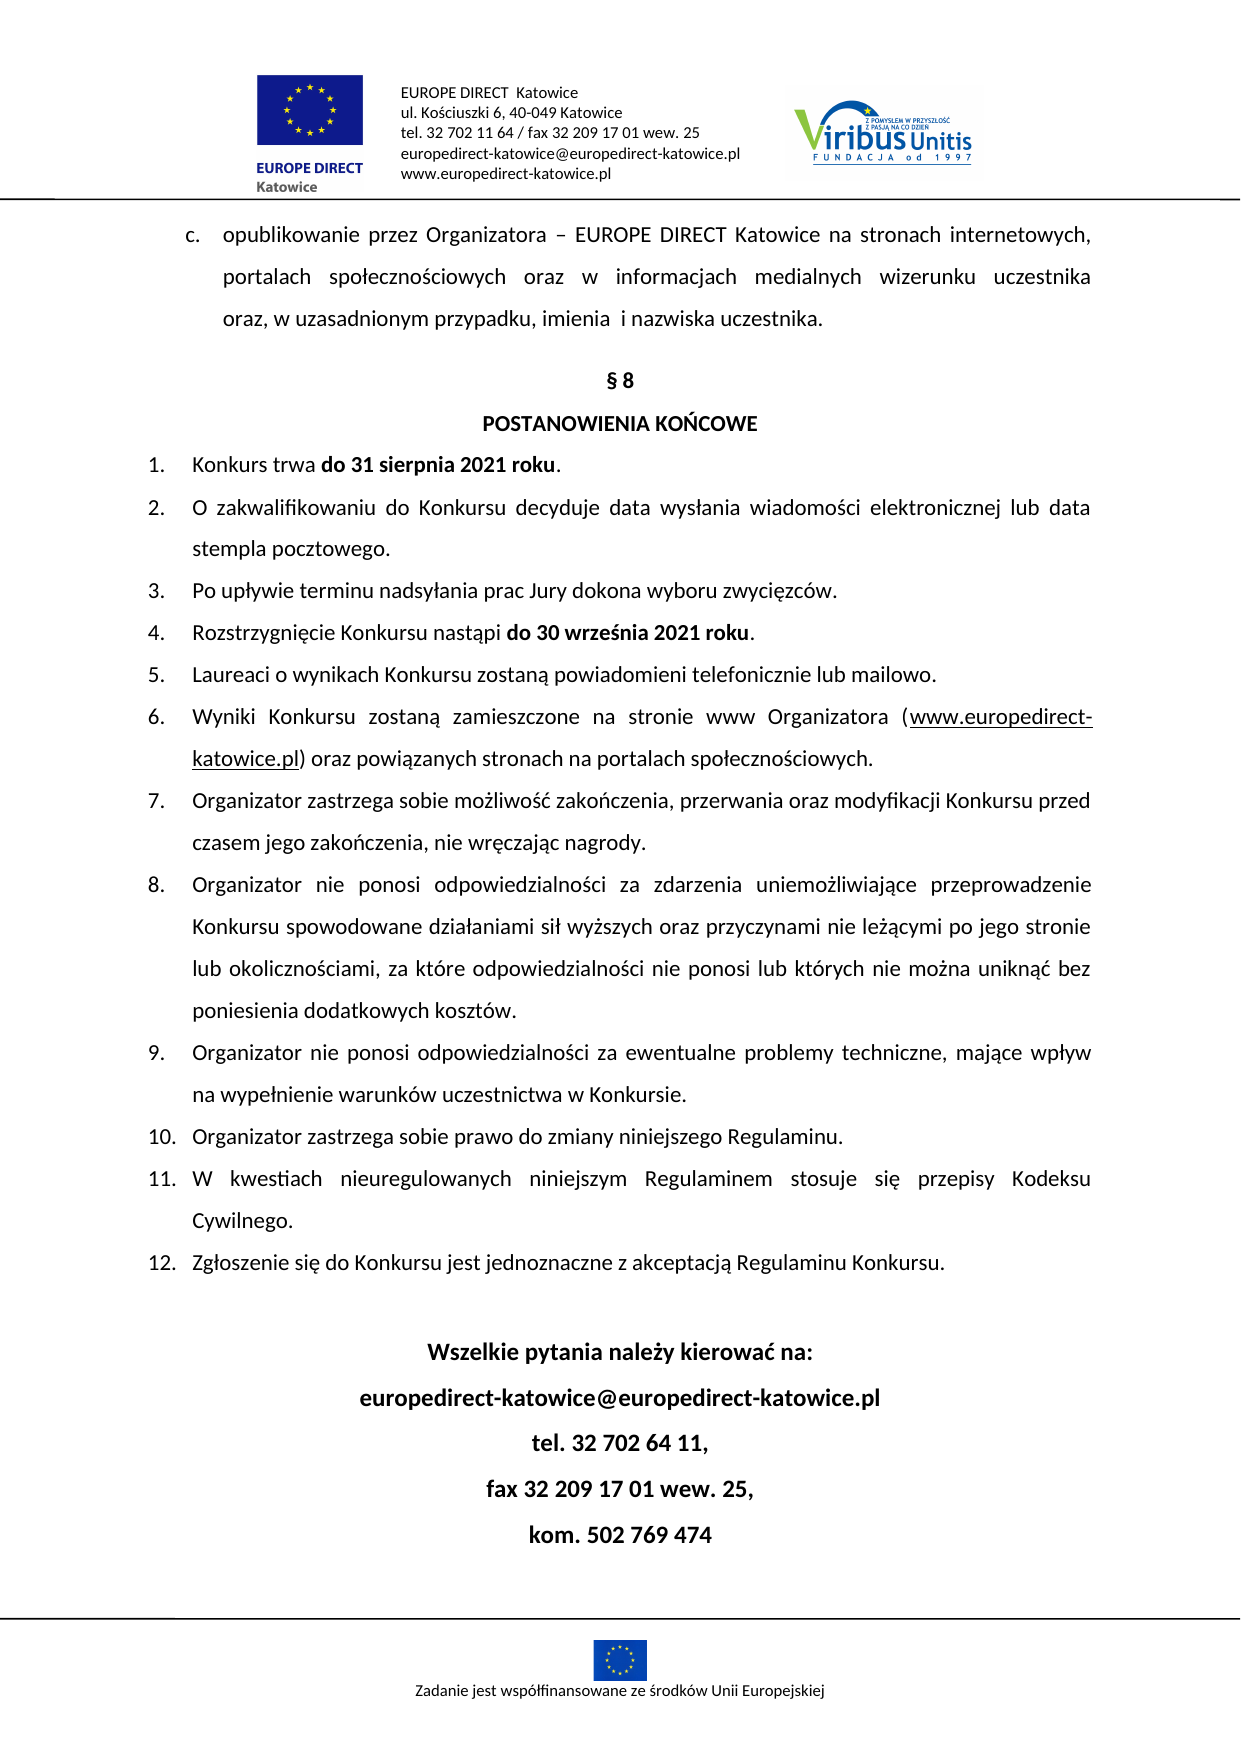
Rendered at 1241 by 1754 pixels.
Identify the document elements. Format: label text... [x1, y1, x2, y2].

picture [255, 73, 365, 192]
list Wyniki Konkursu zostaną zamieszczone na stronie www Organizatora (www.europedirect-katowice.pl) oraz powiązanych stronach na portalach społecznościowych. [148, 702, 1093, 772]
picture [593, 1640, 647, 1681]
list Laureaci o wynikach Konkursu zostaną powiadomieni telefonicznie lub mailowo. [148, 661, 1093, 688]
text § 8 [148, 367, 1093, 395]
list opublikowanie przez Organizatora – EUROPE DIRECT Katowice na stronach internetowych, portalach społecznościowych oraz w informacjach medialnych wizerunku uczestnika oraz, w uzasadnionym przypadku, imienia i nazwiska uczestnika. [185, 220, 1093, 332]
list Organizator nie ponosi odpowiedzialności za ewentualne problemy techniczne, mające wpływ na wypełnienie warunków uczestnictwa w Konkursie. [148, 1038, 1093, 1108]
text Wszelkie pytania należy kierować na: [148, 1336, 1093, 1366]
list W kwestiach nieuregulowanych niniejszym Regulaminem stosuje się przepisy Kodeksu Cywilnego. [148, 1164, 1093, 1234]
list Po upływie terminu nadsyłania prac Jury dokona wyboru zwycięzców. [148, 577, 1093, 604]
picture [784, 85, 984, 181]
list Rozstrzygnięcie Konkursu nastąpi do 30 września 2021 roku. [148, 618, 1093, 647]
list Organizator zastrzega sobie prawo do zmiany niniejszego Regulaminu. [148, 1122, 1093, 1150]
text europedirect-katowice@europedirect-katowice.pl [148, 1382, 1093, 1412]
list Zgłoszenie się do Konkursu jest jednoznaczne z akceptacją Regulaminu Konkursu. [148, 1248, 1093, 1276]
text POSTANOWIENIA KOŃCOWE [148, 409, 1093, 437]
text tel. 32 702 64 11, [148, 1427, 1093, 1458]
list O zakwalifikowaniu do Konkursu decyduje data wysłania wiadomości elektronicznej lub data stempla pocztowego. [148, 493, 1093, 563]
list Organizator zastrzega sobie możliwość zakończenia, przerwania oraz modyfikacji Konkursu przed czasem jego zakończenia, nie wręczając nagrody. [148, 786, 1093, 856]
list Konkurs trwa do 31 sierpnia 2021 roku. [148, 451, 1093, 479]
text kom. 502 769 474 [148, 1519, 1093, 1549]
list Organizator nie ponosi odpowiedzialności za zdarzenia uniemożliwiające przeprowadzenie Konkursu spowodowane działaniami sił wyższych oraz przyczynami nie leżącymi po jego stronie lub okolicznościami, za które odpowiedzialności nie ponosi lub których nie można uniknąć bez poniesienia dodatkowych kosztów. [148, 870, 1093, 1024]
text fax 32 209 17 01 wew. 25, [148, 1473, 1093, 1504]
